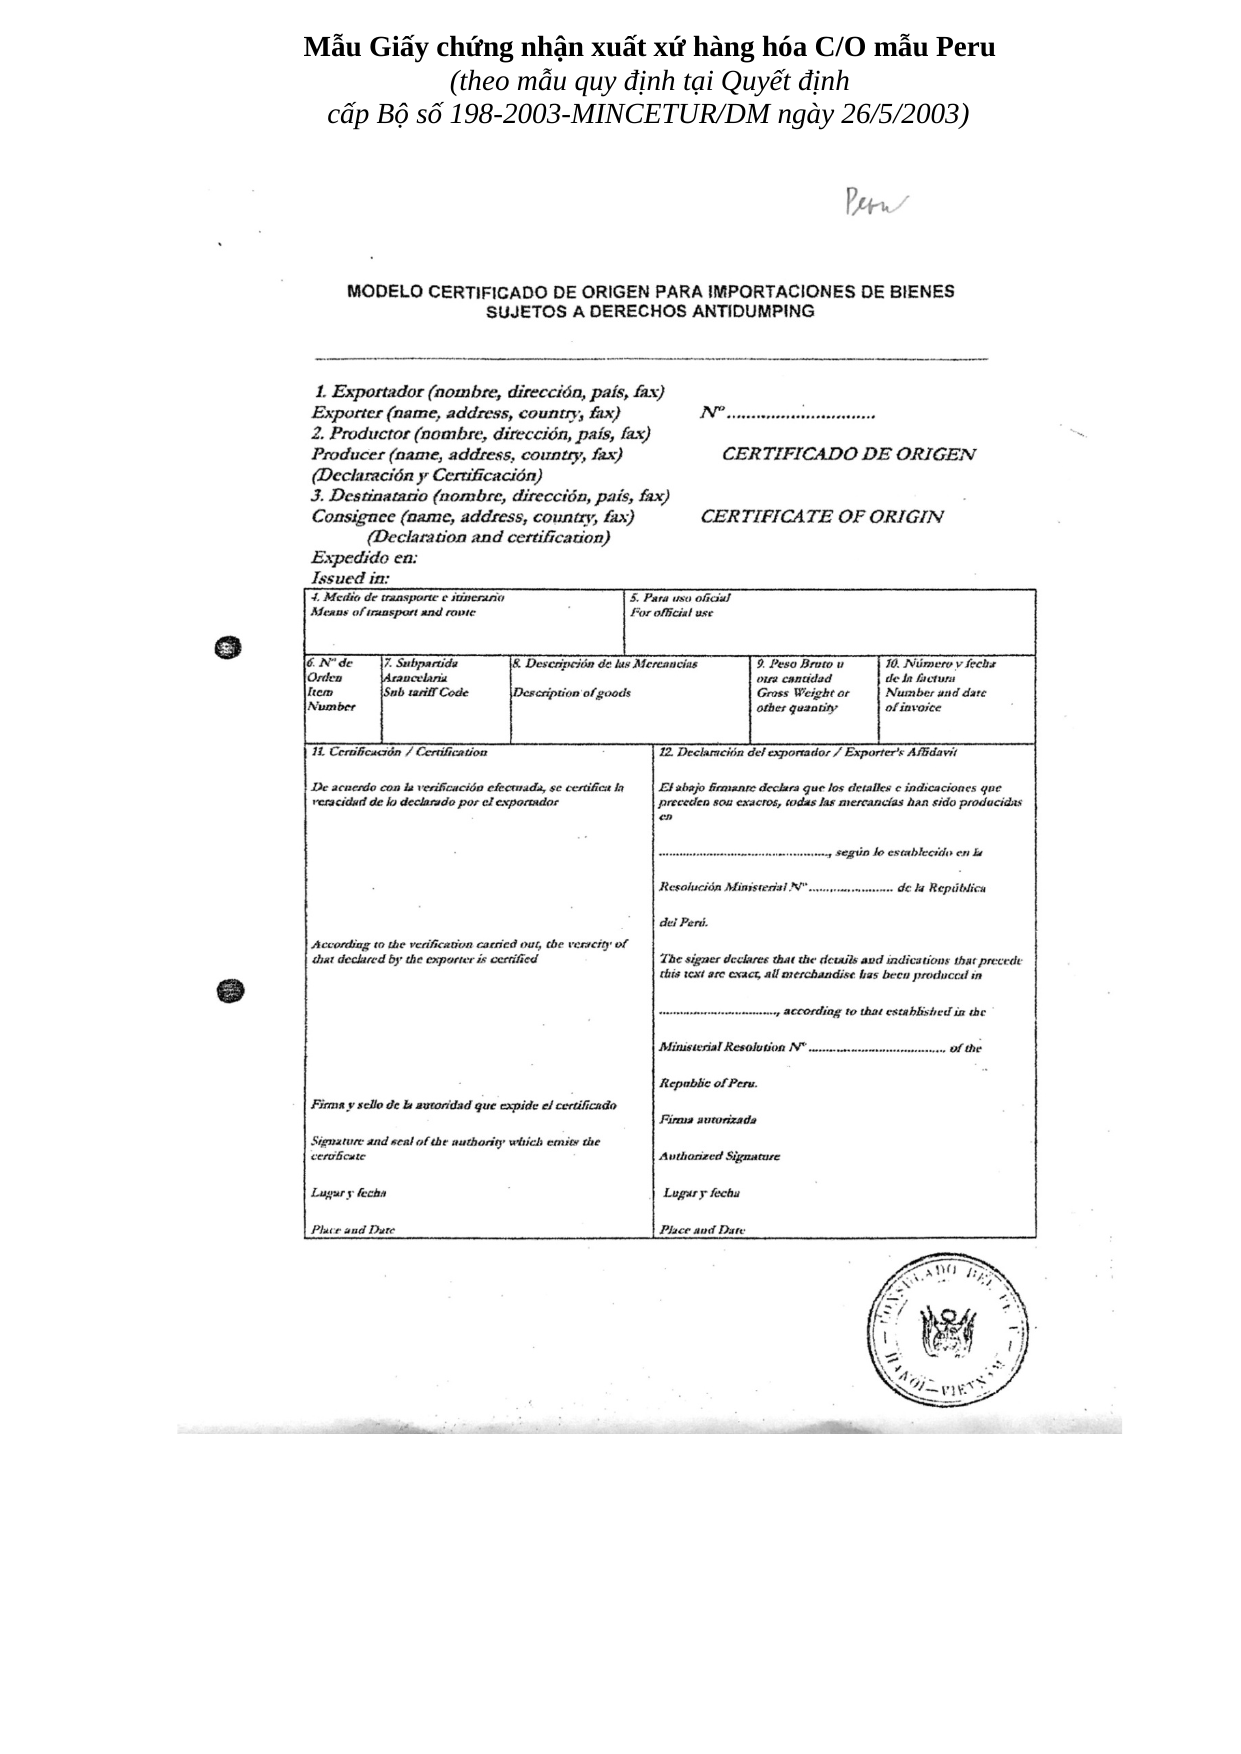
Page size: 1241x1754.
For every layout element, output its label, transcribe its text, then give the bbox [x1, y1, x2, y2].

picture [177, 163, 1123, 1434]
text cấp Bộ số 198-2003-MINCETUR/DM ngày 26/5/2003) [177, 97, 1122, 130]
text Mẫu Giấy chứng nhận xuất xứ hàng hóa C/O mẫu Peru [177, 29, 1122, 63]
text (theo mẫu quy định tại Quyết định [177, 63, 1122, 97]
